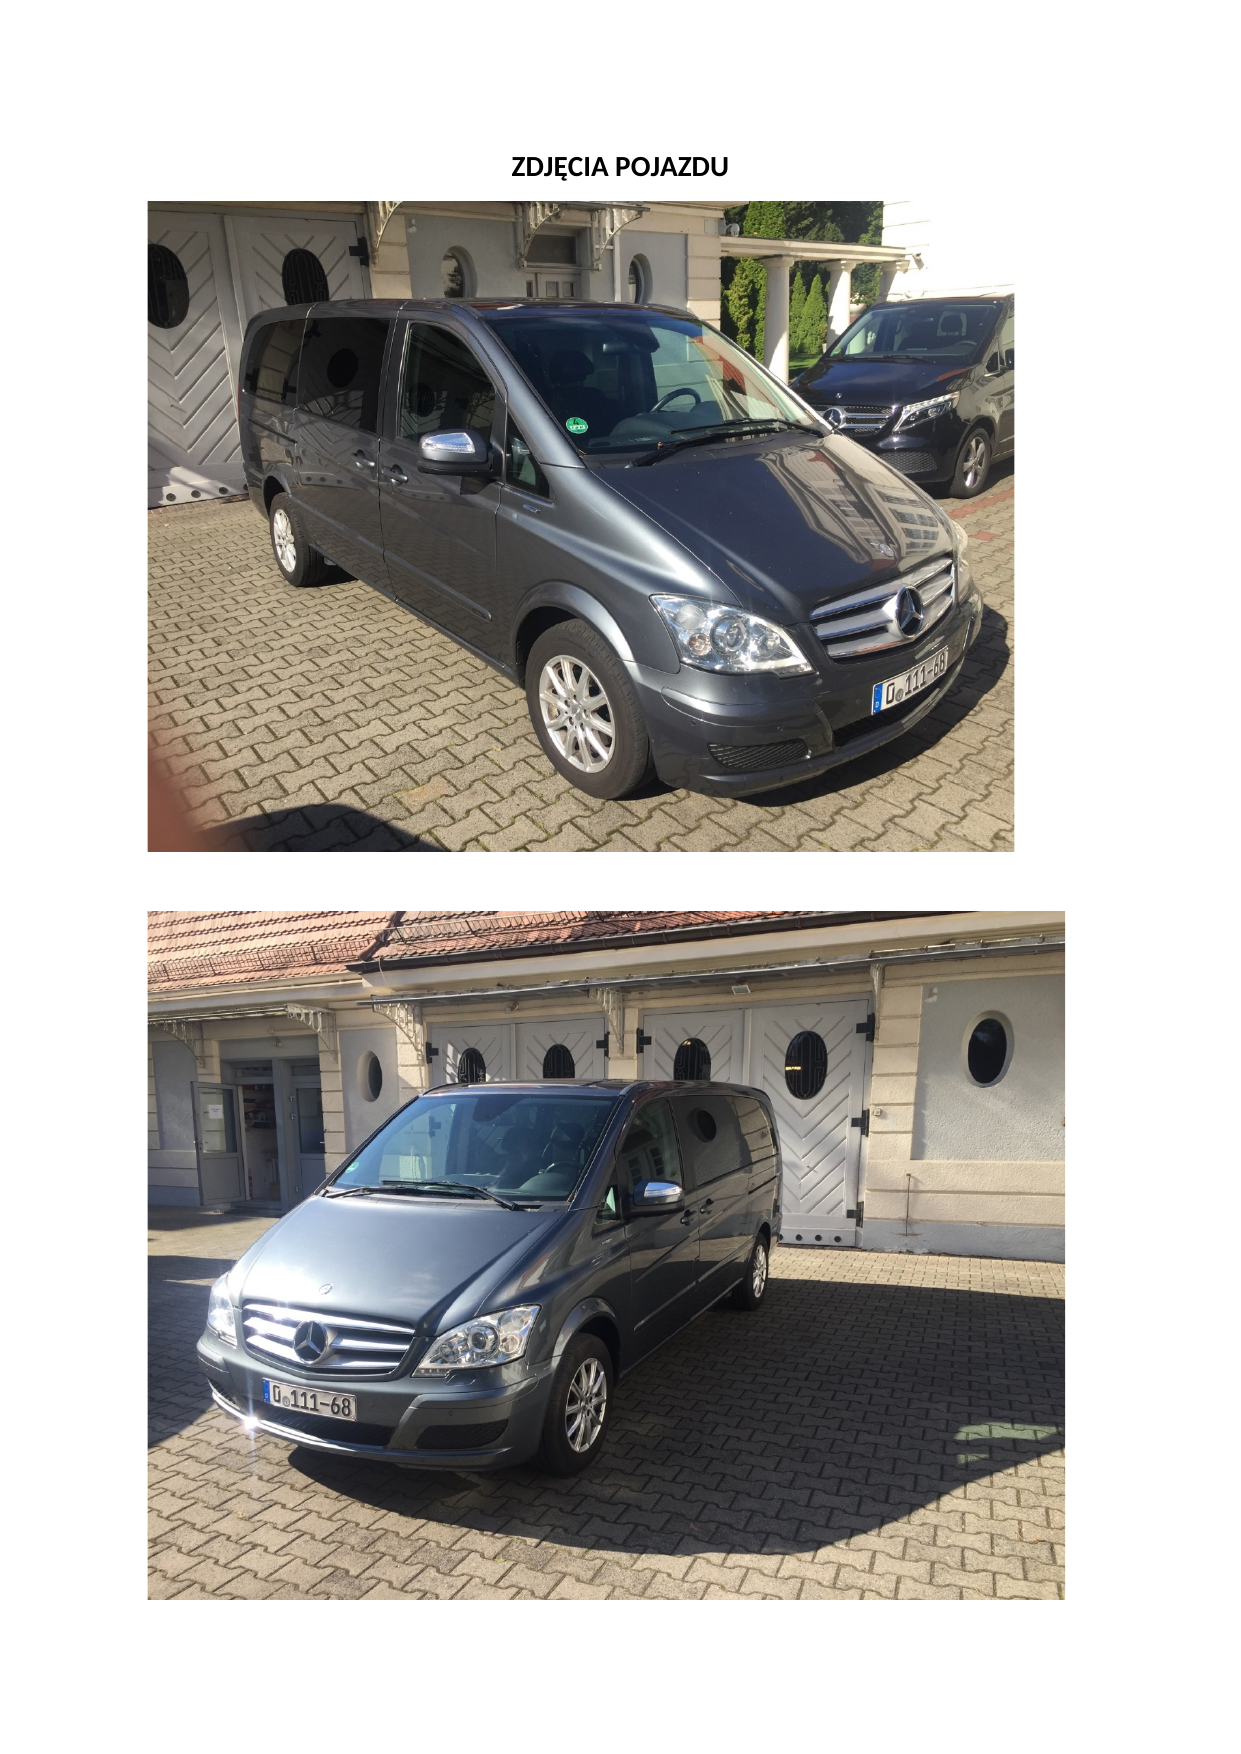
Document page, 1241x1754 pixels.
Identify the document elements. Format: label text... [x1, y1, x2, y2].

text ZDJĘCIA POJAZDU [148, 148, 1093, 183]
picture [147, 201, 1015, 852]
picture [147, 911, 1066, 1600]
